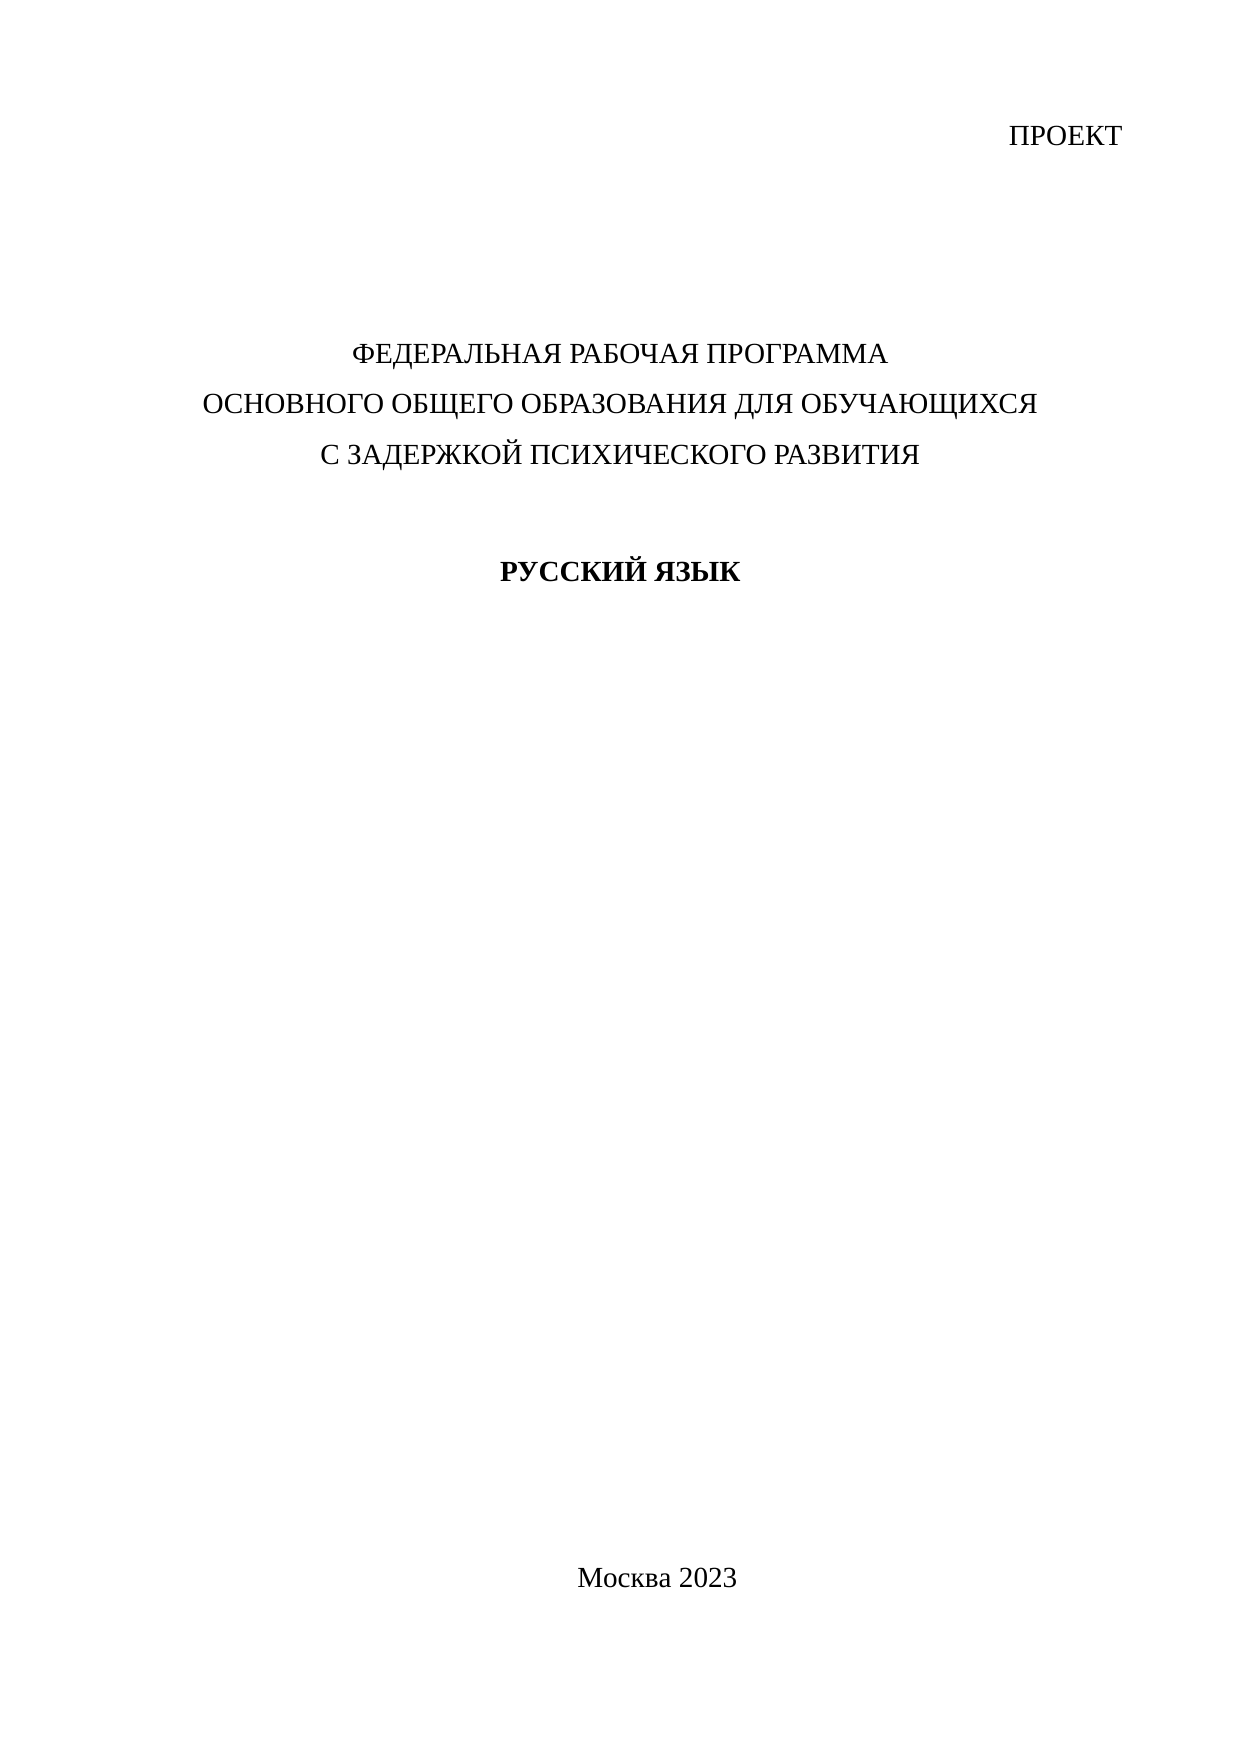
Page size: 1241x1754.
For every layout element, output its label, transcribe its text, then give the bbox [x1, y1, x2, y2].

text ФЕДЕРАЛЬНАЯ РАБОЧАЯ ПРОГРАММА [118, 336, 1122, 370]
text ПРОЕКТ [177, 118, 1122, 152]
text РУССКИЙ ЯЗЫК [118, 554, 1122, 588]
text С ЗАДЕРЖКОЙ ПСИХИЧЕСКОГО РАЗВИТИЯ [118, 437, 1122, 470]
text ОСНОВНОГО ОБЩЕГО ОБРАЗОВАНИЯ ДЛЯ ОБУЧАЮЩИХСЯ [118, 386, 1122, 420]
text Москва 2023 [118, 1560, 1122, 1594]
